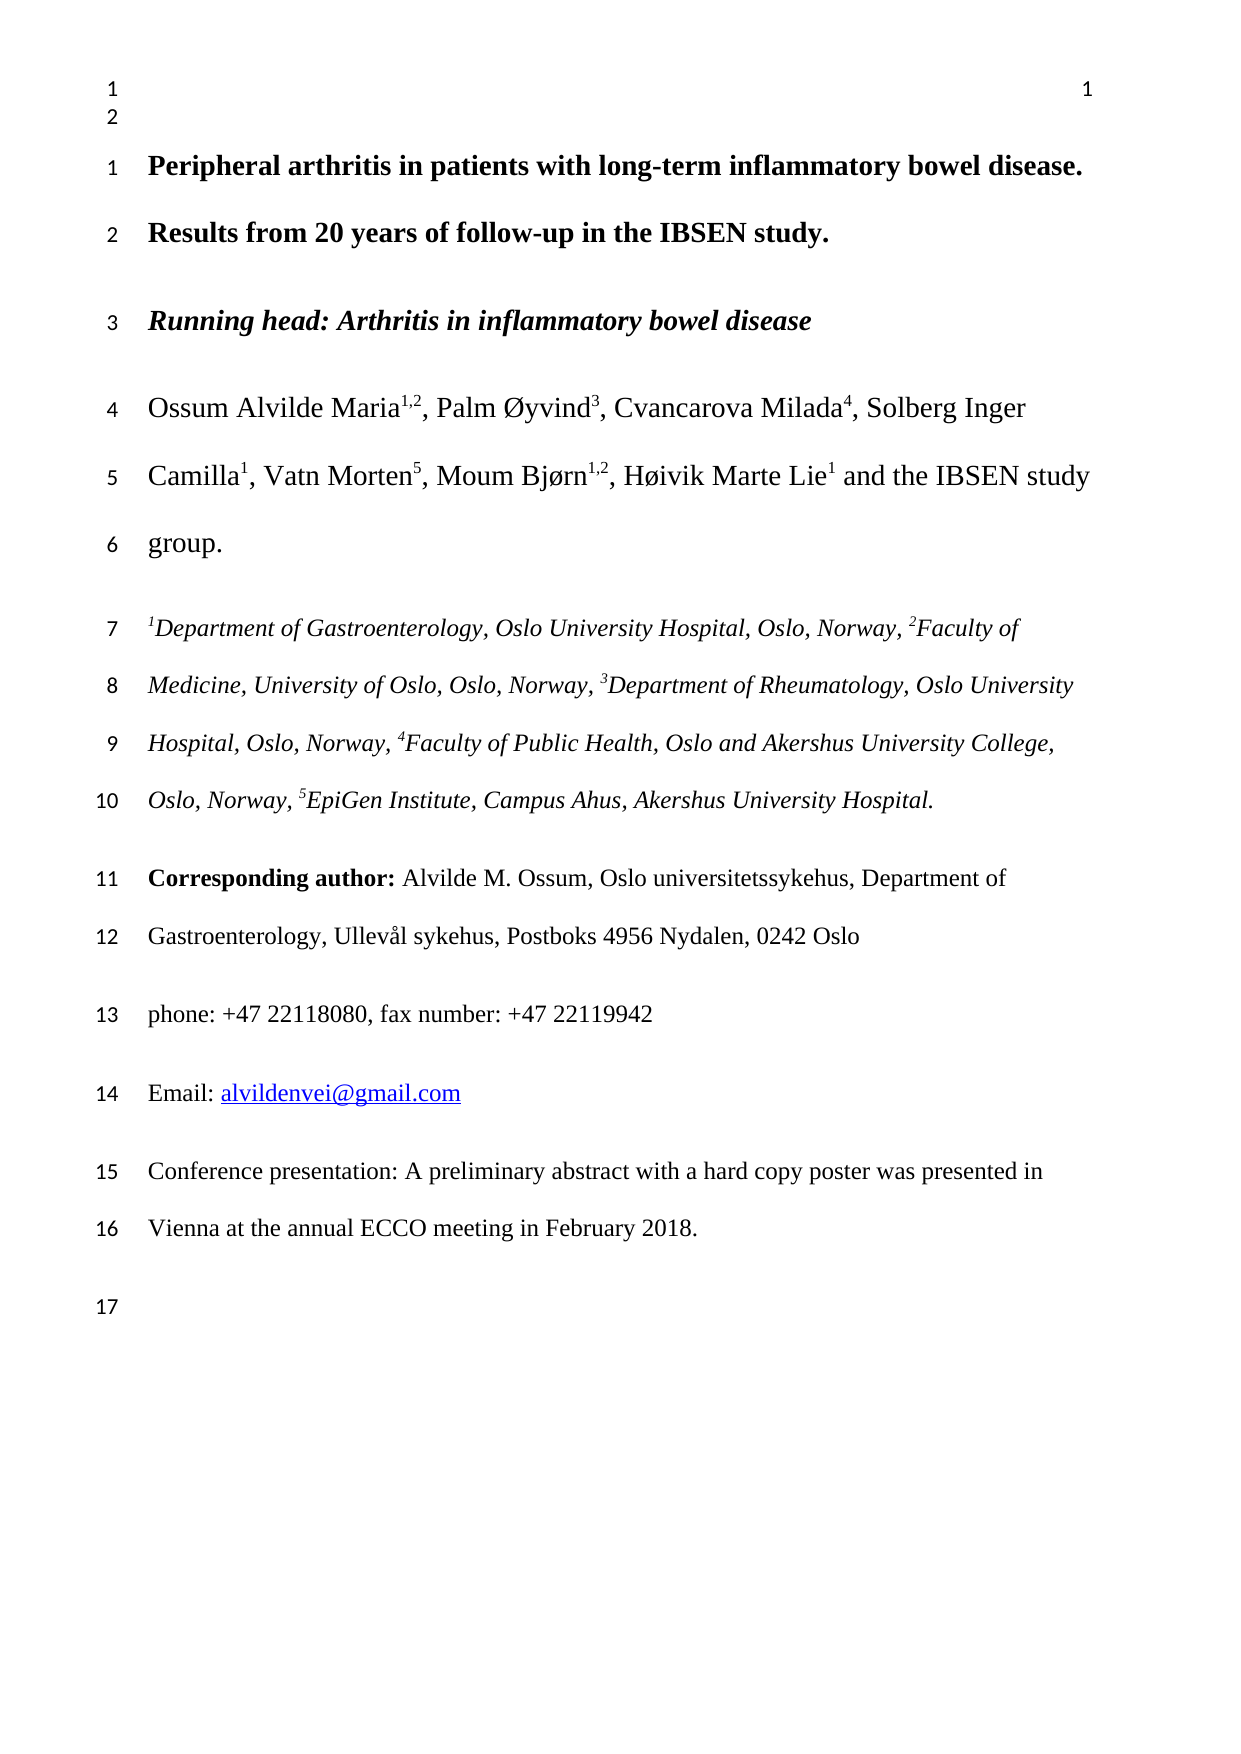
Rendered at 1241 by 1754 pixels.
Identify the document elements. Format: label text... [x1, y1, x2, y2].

text Peripheral arthritis in patients with long-term inflammatory bowel disease. Results from 20 years of follow-up in the IBSEN study. [148, 148, 1093, 248]
text Email: alvildenvei@gmail.com [148, 1078, 1093, 1106]
text phone: +47 22118080, fax number: +47 22119942 [148, 999, 1093, 1028]
text Running head: Arthritis in inflammatory bowel disease [148, 303, 1093, 336]
text Ossum Alvilde Maria1,2, Palm Øyvind3, Cvancarova Milada4, Solberg Inger Camilla1, Vatn Morten5, Moum Bjørn1,2, Høivik Marte Lie1 and the IBSEN study group. [148, 391, 1093, 558]
text Conference presentation: A preliminary abstract with a hard copy poster was presented in Vienna at the annual ECCO meeting in February 2018. [148, 1156, 1093, 1242]
text Corresponding author: Alvilde M. Ossum, Oslo universitetssykehus, Department of Gastroenterology, Ullevål sykehus, Postboks 4956 Nydalen, 0242 Oslo [148, 863, 1093, 950]
text 1Department of Gastroenterology, Oslo University Hospital, Oslo, Norway, 2Faculty of Medicine, University of Oslo, Oslo, Norway, 3Department of Rheumatology, Oslo University Hospital, Oslo, Norway, 4Faculty of Public Health, Oslo and Akershus University College, Oslo, Norway, 5EpiGen Institute, Campus Ahus, Akershus University Hospital. [148, 613, 1093, 814]
